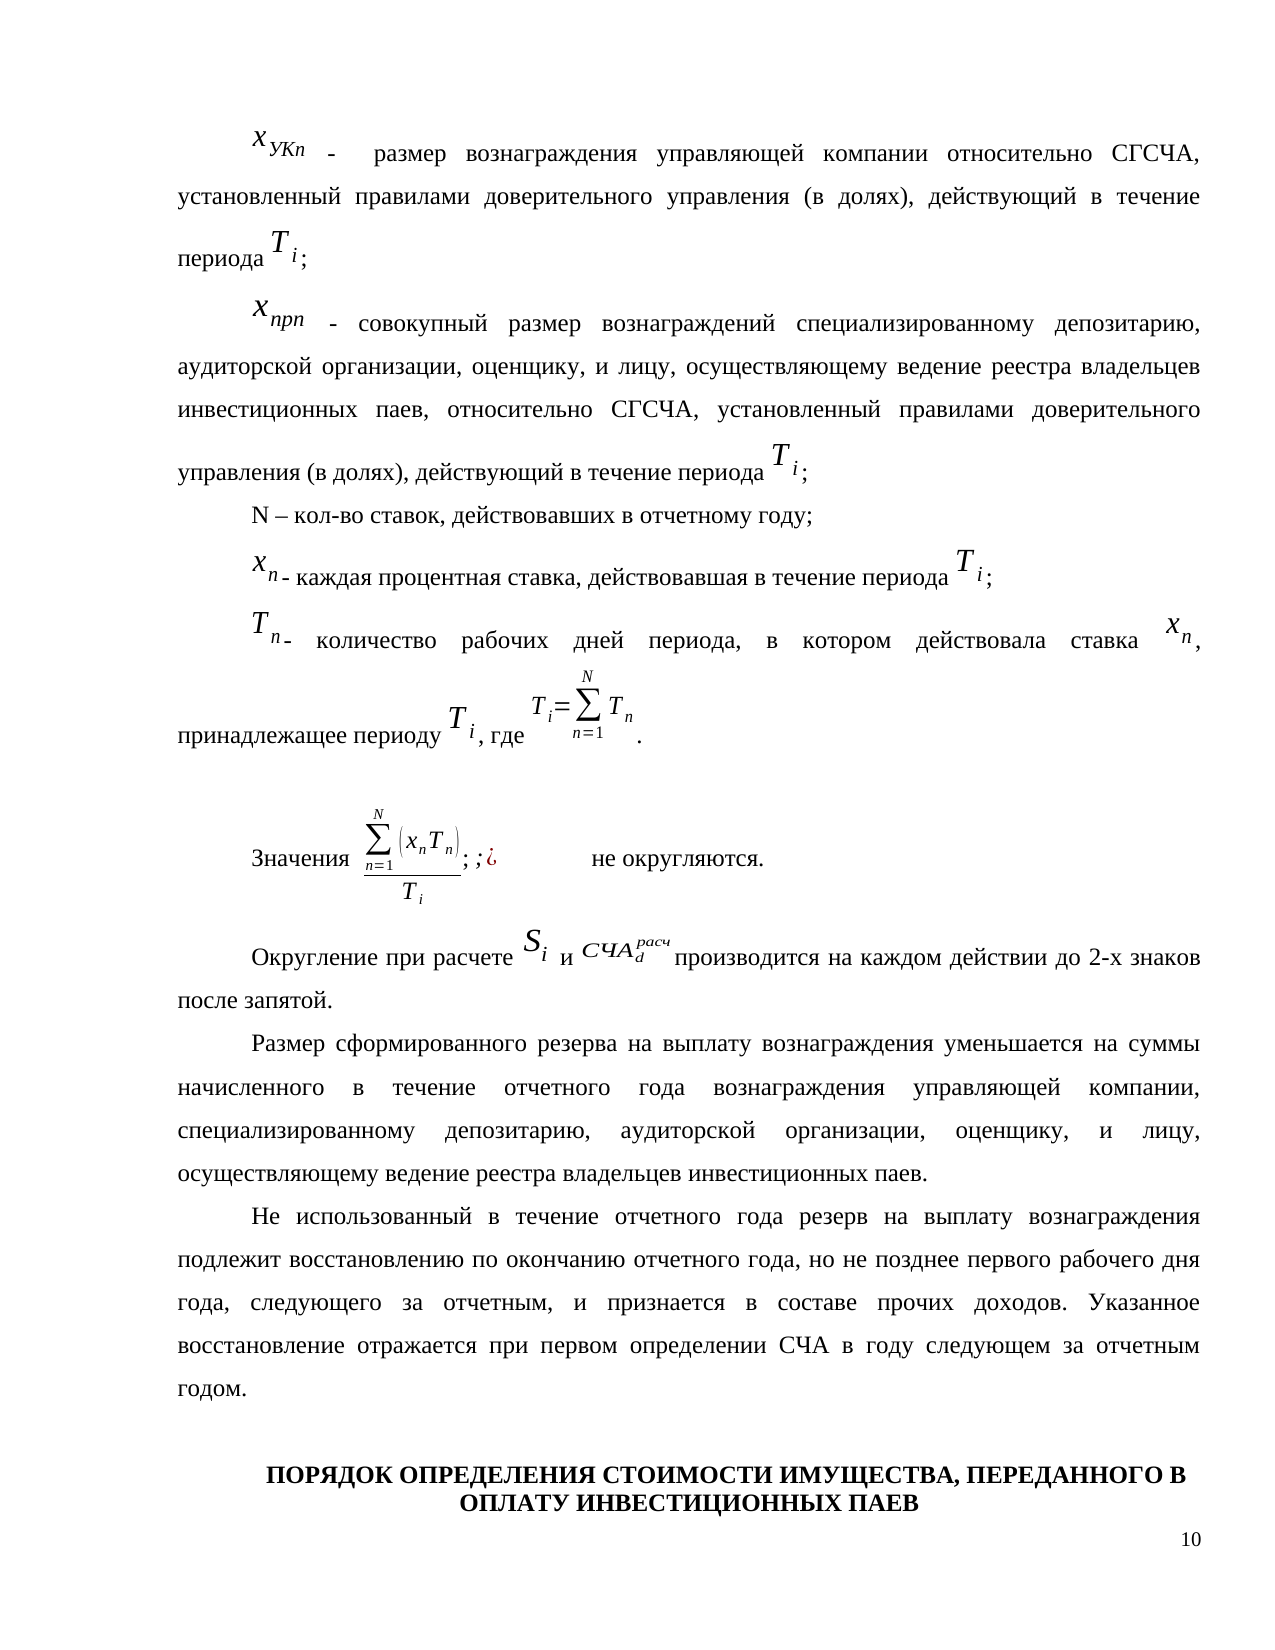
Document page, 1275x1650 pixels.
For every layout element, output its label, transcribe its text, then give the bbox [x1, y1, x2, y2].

text - совокупный размер вознаграждений специализированному депозитарию, аудиторской организации, оценщику, и лицу, осуществляющему ведение реестра владельцев инвестиционных паев, относительно СГСЧА, установленный правилами доверительного управления (в долях), действующий в течение периода ; [177, 286, 1201, 485]
text - каждая процентная ставка, действовавшая в течение периода ; [177, 543, 1201, 591]
text Значения ; не округляются. [177, 806, 1201, 908]
text - количество рабочих дней периода, в котором действовала ставка , принадлежащее периоду , где . [177, 606, 1201, 748]
text Не использованный в течение отчетного года резерв на выплату вознаграждения подлежит восстановлению по окончанию отчетного года, но не позднее первого рабочего дня года, следующего за отчетным, и признается в составе прочих доходов. Указанное восстановление отражается при первом определении СЧА в году следующем за отчетным годом. [177, 1201, 1201, 1402]
text N – кол-во ставок, действовавших в отчетному году; [177, 500, 1201, 528]
text ПОРЯДОК ОПРЕДЕЛЕНИЯ СТОИМОСТИ ИМУЩЕСТВА, ПЕРЕДАННОГО В ОПЛАТУ ИНВЕСТИЦИОННЫХ ПАЕВ [177, 1460, 1201, 1517]
text Округление при расчете и производится на каждом действии до 2-х знаков после запятой. [177, 923, 1201, 1014]
text - размер вознаграждения управляющей компании относительно СГСЧА, установленный правилами доверительного управления (в долях), действующий в течение периода ; [177, 118, 1201, 272]
text Размер сформированного резерва на выплату вознаграждения уменьшается на суммы начисленного в течение отчетного года вознаграждения управляющей компании, специализированному депозитарию, аудиторской организации, оценщику, и лицу, осуществляющему ведение реестра владельцев инвестиционных паев. [177, 1028, 1201, 1187]
